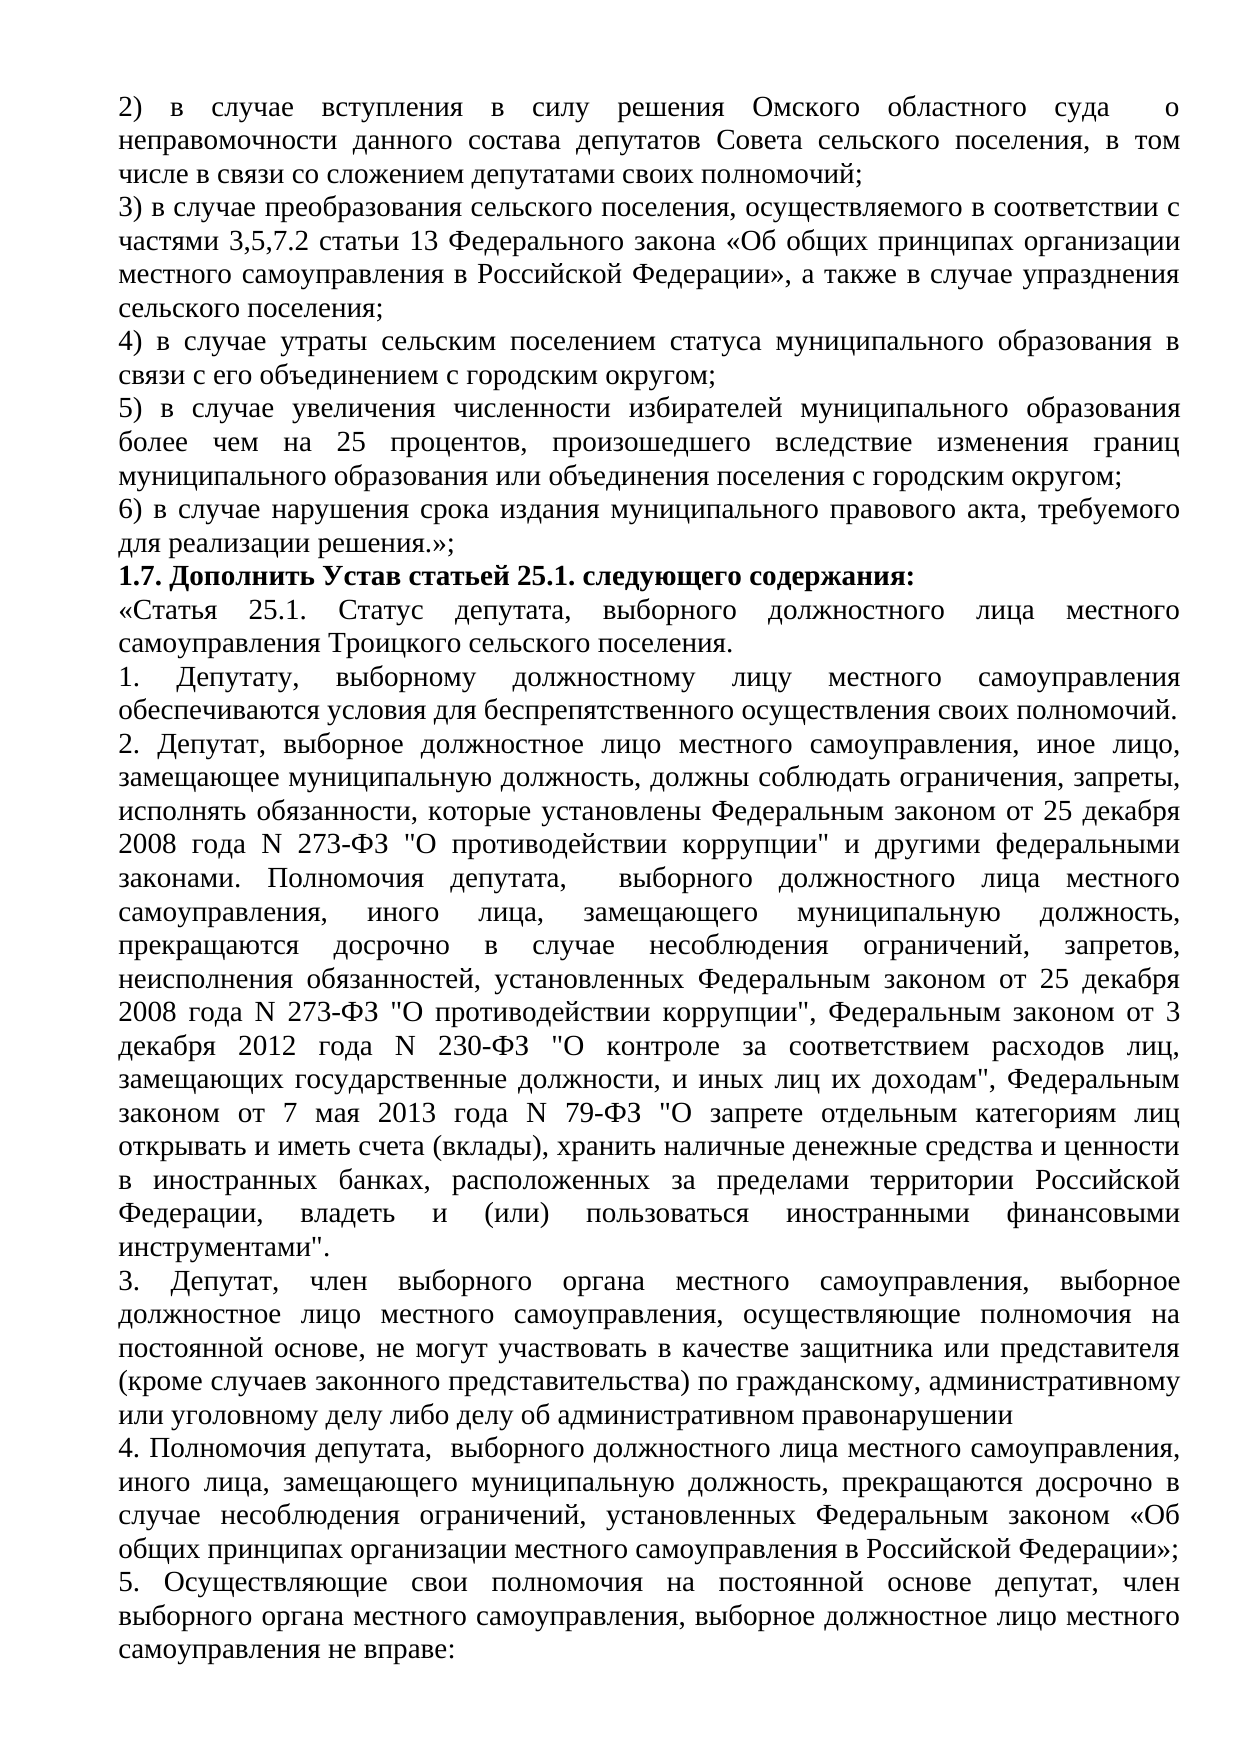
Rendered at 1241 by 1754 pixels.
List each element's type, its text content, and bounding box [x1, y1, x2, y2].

text 5. Осуществляющие свои полномочия на постоянной основе депутат, член выборного органа местного самоуправления, выборное должностное лицо местного самоуправления не вправе: [118, 1564, 1181, 1665]
text 2. Депутат, выборное должностное лицо местного самоуправления, иное лицо, замещающее муниципальную должность, должны соблюдать ограничения, запреты, исполнять обязанности, которые установлены Федеральным законом от 25 декабря 2008 года N 273-ФЗ "О противодействии коррупции" и другими федеральными законами. Полномочия депутата, выборного должностного лица местного самоуправления, иного лица, замещающего муниципальную должность, прекращаются досрочно в случае несоблюдения ограничений, запретов, неисполнения обязанностей, установленных Федеральным законом от 25 декабря 2008 года N 273-ФЗ "О противодействии коррупции", Федеральным законом от 3 декабря 2012 года N 230-ФЗ "О контроле за соответствием расходов лиц, замещающих государственные должности, и иных лиц их доходам", Федеральным законом от 7 мая 2013 года N 79-ФЗ "О запрете отдельным категориям лиц открывать и иметь счета (вклады), хранить наличные денежные средства и ценности в иностранных банках, расположенных за пределами территории Российской Федерации, владеть и (или) пользоваться иностранными финансовыми инструментами". [118, 726, 1181, 1263]
text «Статья 25.1. Статус депутата, выборного должностного лица местного самоуправления Троицкого сельского поселения. [118, 592, 1181, 659]
text 3) в случае преобразования сельского поселения, осуществляемого в соответствии с частями 3,5,7.2 статьи 13 Федерального закона «Об общих принципах организации местного самоуправления в Российской Федерации», а также в случае упразднения сельского поселения; [118, 189, 1181, 323]
text 3. Депутат, член выборного органа местного самоуправления, выборное должностное лицо местного самоуправления, осуществляющие полномочия на постоянной основе, не могут участвовать в качестве защитника или представителя (кроме случаев законного представительства) по гражданскому, административному или уголовному делу либо делу об административном правонарушении [118, 1263, 1181, 1430]
text 1.7. Дополнить Устав статьей 25.1. следующего содержания: [118, 558, 1181, 592]
text 1. Депутату, выборному должностному лицу местного самоуправления обеспечиваются условия для беспрепятственного осуществления своих полномочий. [118, 659, 1181, 726]
text 5) в случае увеличения численности избирателей муниципального образования более чем на 25 процентов, произошедшего вследствие изменения границ муниципального образования или объединения поселения с городским округом; [118, 391, 1181, 491]
text 4. Полномочия депутата, выборного должностного лица местного самоуправления, иного лица, замещающего муниципальную должность, прекращаются досрочно в случае несоблюдения ограничений, установленных Федеральным законом «Об общих принципах организации местного самоуправления в Российской Федерации»; [118, 1430, 1181, 1564]
text 6) в случае нарушения срока издания муниципального правового акта, требуемого для реализации решения.»; [118, 491, 1181, 558]
text 2) в случае вступления в силу решения Омского областного суда о неправомочности данного состава депутатов Совета сельского поселения, в том числе в связи со сложением депутатами своих полномочий; [118, 89, 1181, 189]
text 4) в случае утраты сельским поселением статуса муниципального образования в связи с его объединением с городским округом; [118, 323, 1181, 391]
